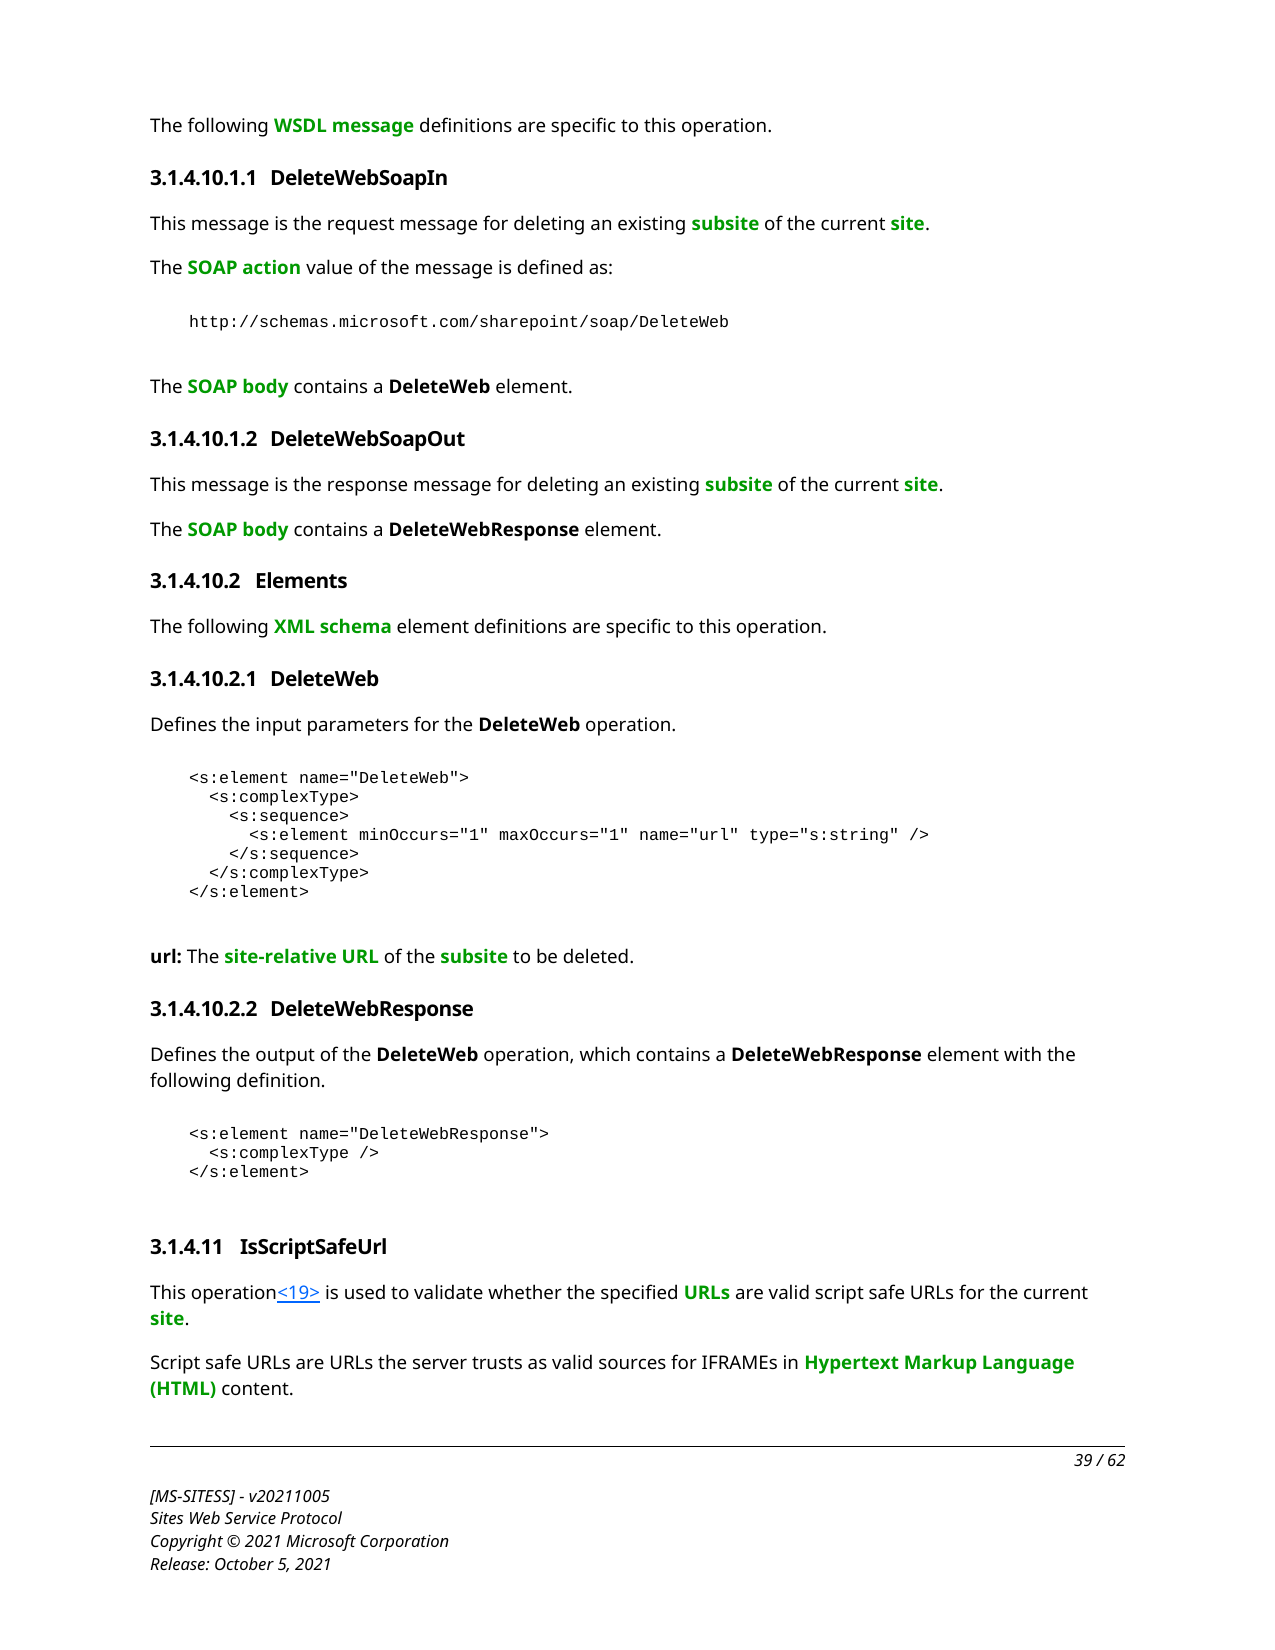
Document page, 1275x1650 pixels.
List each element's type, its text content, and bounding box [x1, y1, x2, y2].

text url: The site-relative URL of the subsite to be deleted. [150, 944, 1125, 969]
text The SOAP body contains a DeleteWebResponse element. [150, 516, 1125, 541]
subtitle IsScriptSafeUrl [150, 1232, 1125, 1261]
text The SOAP body contains a DeleteWeb element. [150, 374, 1125, 399]
subtitle DeleteWebSoapOut [150, 424, 1125, 453]
text The following XML schema element definitions are specific to this operation. [150, 613, 1125, 639]
text <s:complexType /> [175, 1130, 1137, 1149]
text Defines the input parameters for the DeleteWeb operation. [150, 711, 1125, 737]
subtitle DeleteWeb [150, 664, 1125, 692]
text <s:element minOccurs="1" maxOccurs="1" name="url" type="s:string" /> [175, 812, 1137, 831]
list http://schemas.microsoft.com/sharepoint/soap/DeleteWeb [175, 305, 1137, 343]
text The SOAP action value of the message is defined as: [150, 254, 1125, 280]
text <s:complexType> [175, 774, 1137, 793]
text The following WSDL message definitions are specific to this operation. [150, 112, 1125, 138]
text </s:sequence> [175, 831, 1137, 850]
text </s:complexType> [175, 850, 1137, 869]
text </s:element> [175, 1149, 1137, 1193]
text This operation<19> is used to validate whether the specified URLs are valid script safe URLs for the current site. [150, 1279, 1125, 1331]
subtitle DeleteWebResponse [150, 994, 1125, 1023]
subtitle DeleteWebSoapIn [150, 163, 1125, 191]
text Defines the output of the DeleteWeb operation, which contains a DeleteWebResponse element with the following definition. [150, 1041, 1125, 1092]
text <s:sequence> [175, 793, 1137, 812]
text Script safe URLs are URLs the server trusts as valid sources for IFRAMEs in Hypertext Markup Language (HTML) content. [150, 1349, 1125, 1400]
text This message is the request message for deleting an existing subsite of the current site. [150, 210, 1125, 236]
text </s:element> [175, 869, 1137, 912]
text This message is the response message for deleting an existing subsite of the current site. [150, 472, 1125, 497]
subtitle Elements [150, 566, 1125, 595]
